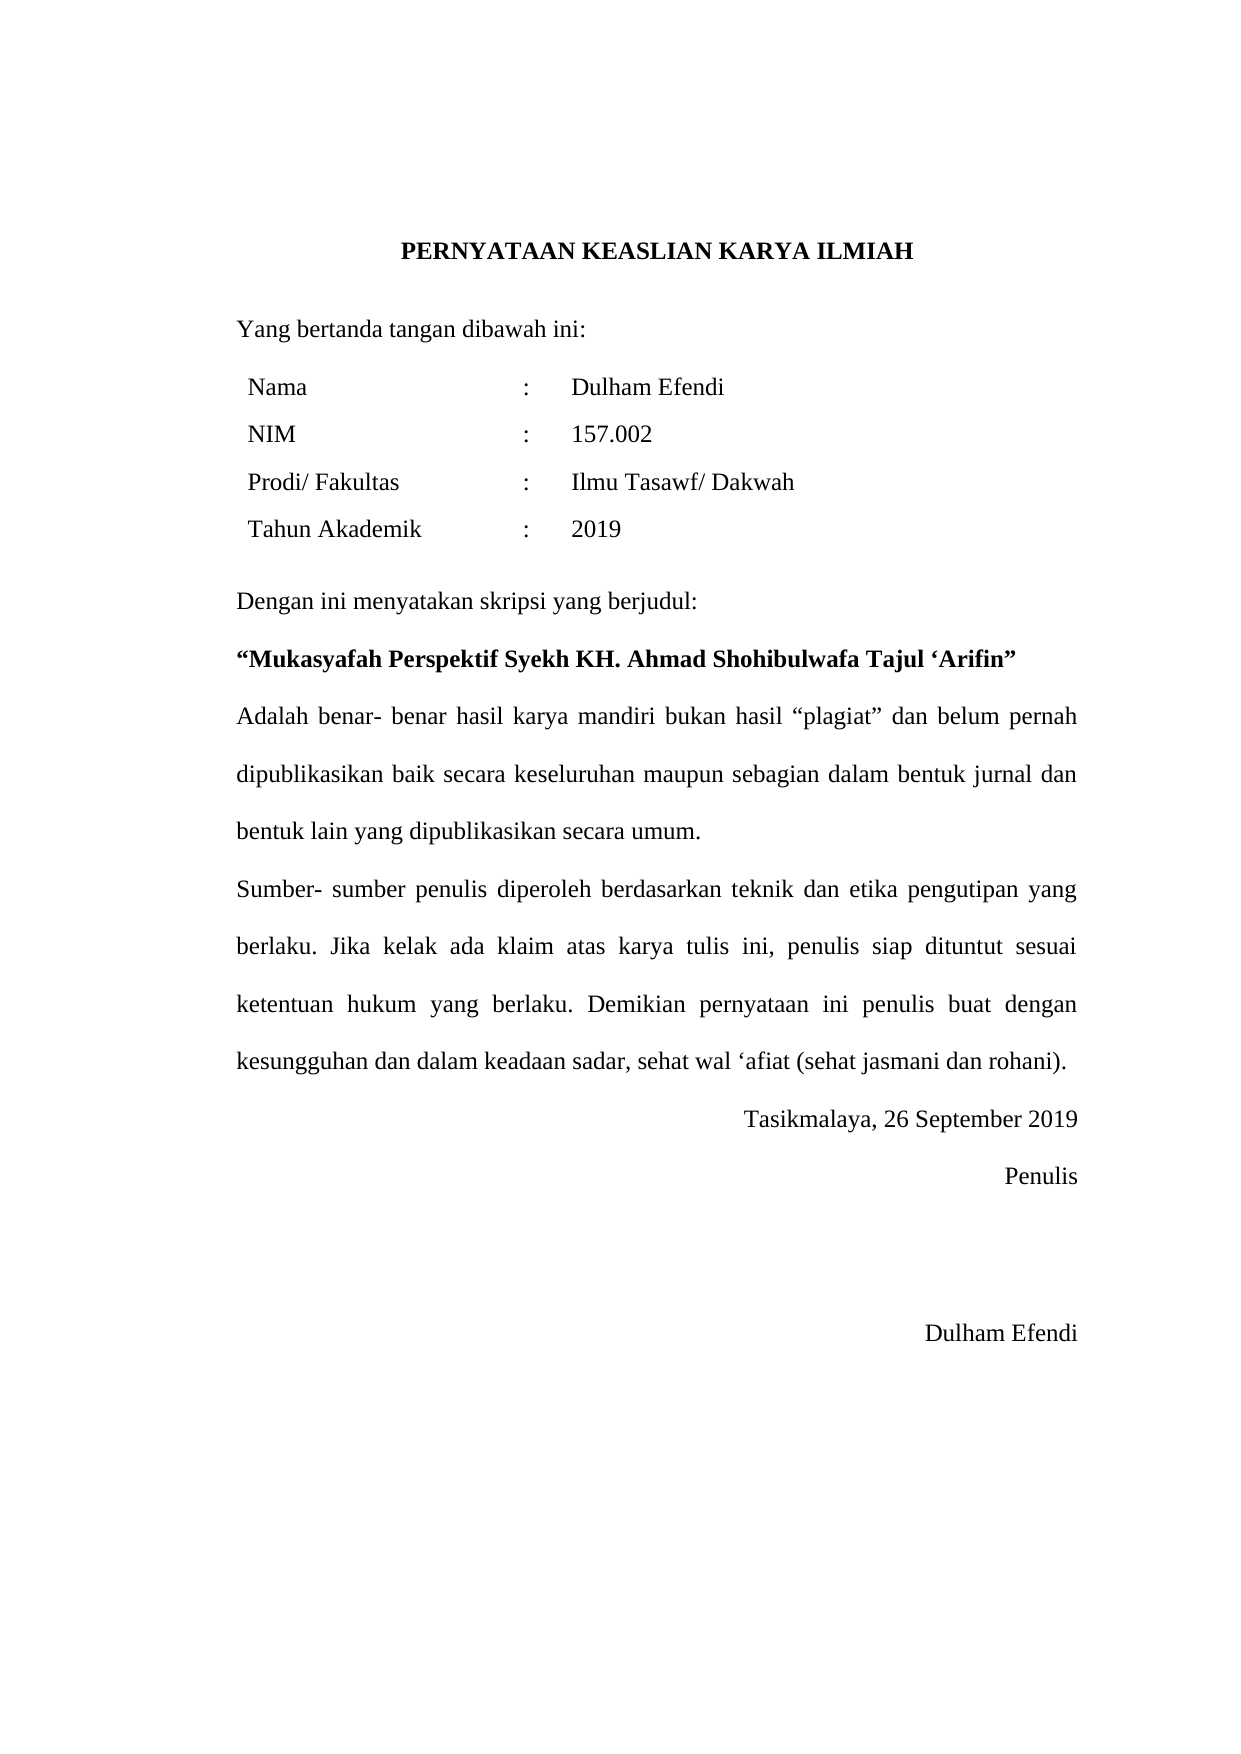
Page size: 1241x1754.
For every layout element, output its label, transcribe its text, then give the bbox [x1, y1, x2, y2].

table_header : [511, 372, 560, 419]
table_cell NIM [236, 419, 511, 467]
table_cell Tahun Akademik [236, 514, 511, 561]
table_header Dulham Efendi [560, 372, 818, 419]
text Sumber- sumber penulis diperoleh berdasarkan teknik dan etika pengutipan yang berlaku. Jika kelak ada klaim atas karya tulis ini, penulis siap dituntut sesuai ketentuan hukum yang berlaku. Demikian pernyataan ini penulis buat dengan kesungguhan dan dalam keadaan sadar, sehat wal ‘afiat (sehat jasmani dan rohani). [236, 874, 1078, 1075]
table_cell Ilmu Tasawf/ Dakwah [560, 467, 818, 514]
text “Mukasyafah Perspektif Syekh KH. Ahmad Shohibulwafa Tajul ‘Arifin” [236, 644, 1078, 672]
table_cell : [511, 419, 560, 467]
text Tasikmalaya, 26 September 2019 [236, 1104, 1078, 1132]
text PERNYATAAN KEASLIAN KARYA ILMIAH [236, 236, 1078, 265]
table_cell : [511, 514, 560, 561]
table_cell Prodi/ Fakultas [236, 467, 511, 514]
text Dengan ini menyatakan skripsi yang berjudul: [236, 586, 1078, 615]
text Penulis [236, 1161, 1078, 1190]
text Dulham Efendi [236, 1318, 1078, 1347]
table_header Nama [236, 372, 511, 419]
table_cell : [511, 467, 560, 514]
table_cell 157.002 [560, 419, 818, 467]
text Yang bertanda tangan dibawah ini: [236, 314, 1078, 343]
table_cell 2019 [560, 514, 818, 561]
text Adalah benar- benar hasil karya mandiri bukan hasil “plagiat” dan belum pernah dipublikasikan baik secara keseluruhan maupun sebagian dalam bentuk jurnal dan bentuk lain yang dipublikasikan secara umum. [236, 701, 1078, 845]
